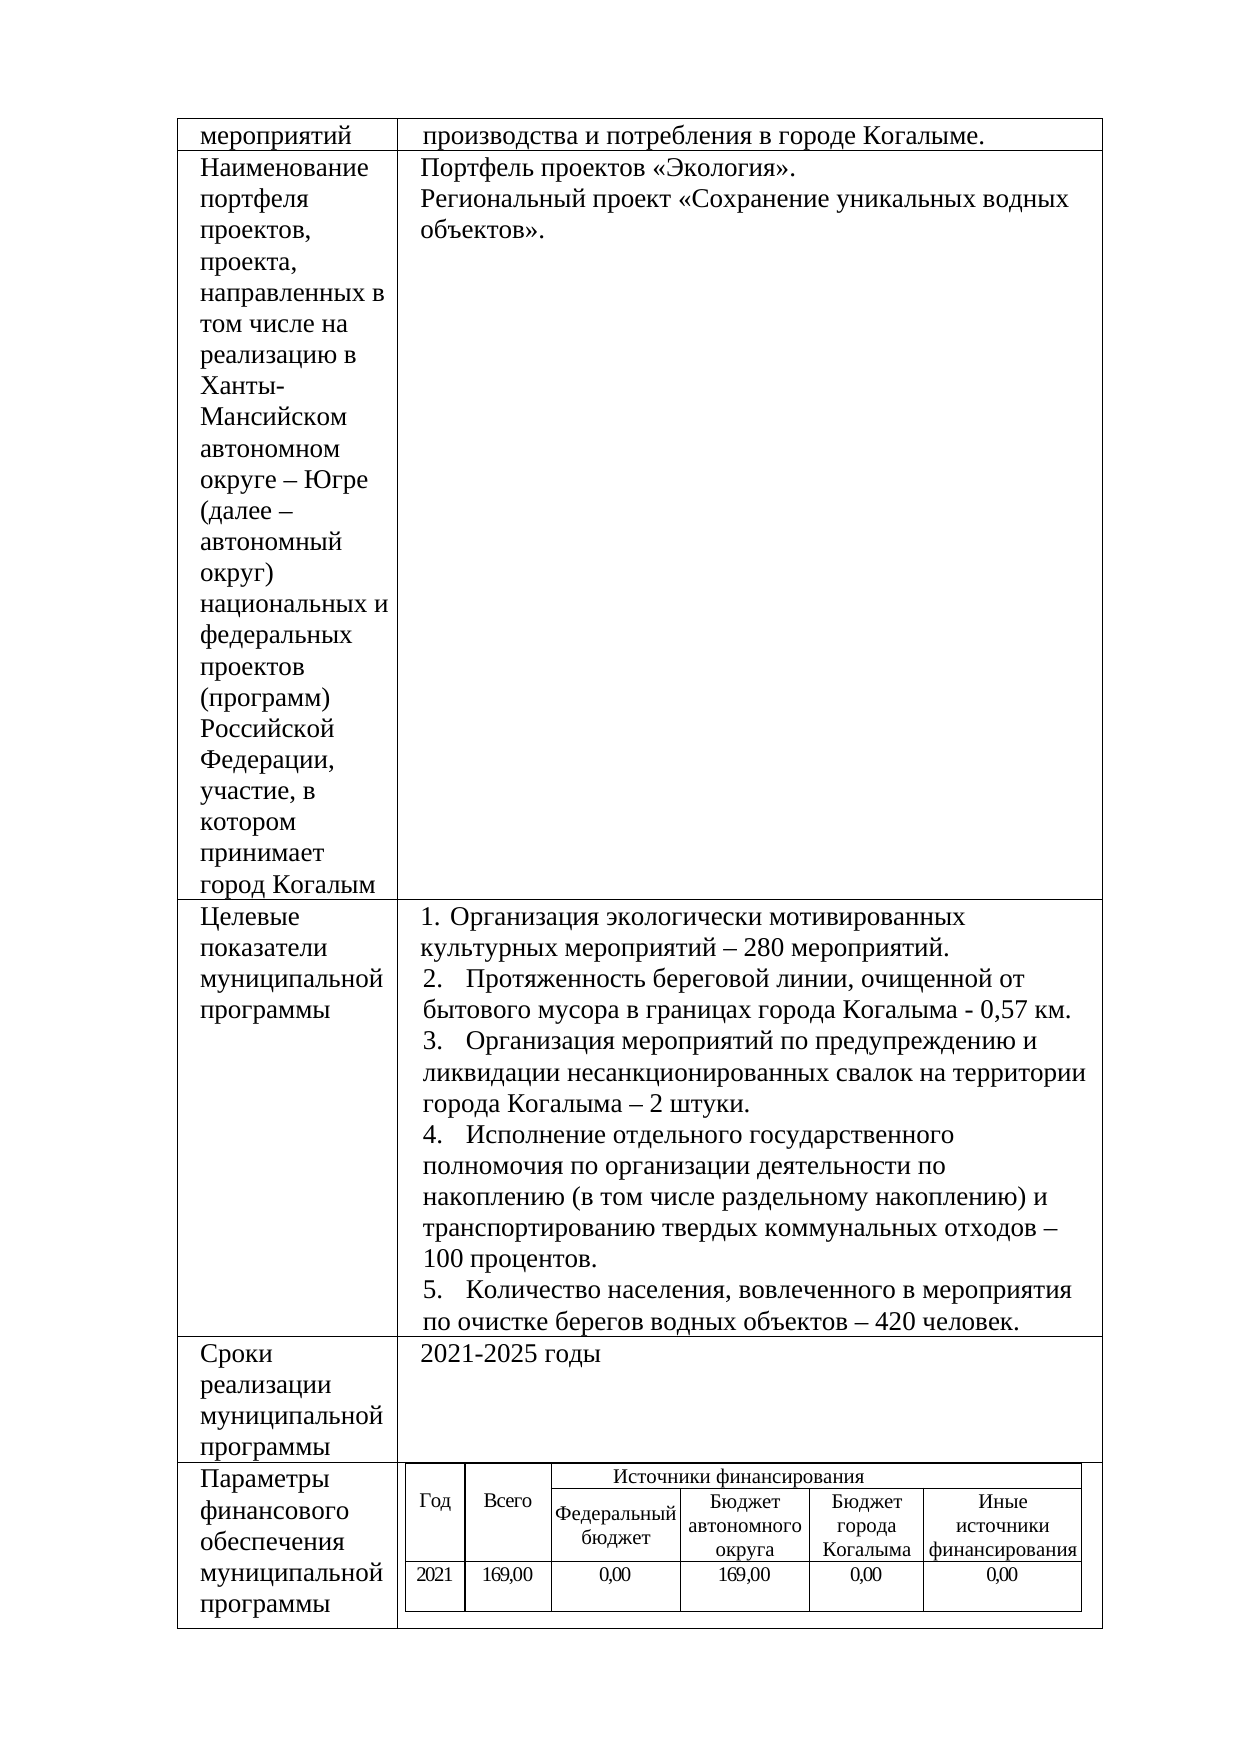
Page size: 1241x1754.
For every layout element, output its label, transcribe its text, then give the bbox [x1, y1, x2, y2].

table_cell Портфель проектов «Экология». Региональный проект «Сохранение уникальных водных объектов». [398, 151, 1102, 899]
table_cell [398, 1463, 1102, 1628]
table_cell Организация экологически мотивированных культурных мероприятий – 280 мероприятий. Протяженность береговой линии, очищенной от бытового мусора в границах города Когалыма - 0,57 км. Организация мероприятий по предупреждению и ликвидации несанкционированных свалок на территории города Когалыма – 2 штуки. Исполнение отдельного государственного полномочия по организации деятельности по накоплению (в том числе раздельному накоплению) и транспортированию твердых коммунальных отходов – 100 процентов. Количество населения, вовлеченного в мероприятия по очистке берегов водных объектов – 420 человек. [398, 900, 1102, 1336]
table_cell Наименование портфеля проектов, проекта, направленных в том числе на реализацию в Ханты-Мансийском автономном округе – Югре (далее – автономный округ) национальных и федеральных проектов (программ) Российской Федерации, участие, в котором принимает город Когалым [178, 151, 397, 899]
table_cell Целевые показатели муниципальной программы [178, 900, 397, 1336]
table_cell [178, 119, 397, 150]
table_cell Сроки реализации муниципальной программы [178, 1337, 397, 1462]
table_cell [398, 119, 1102, 150]
table_cell 2021-2025 годы [398, 1337, 1102, 1462]
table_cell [178, 1463, 397, 1628]
